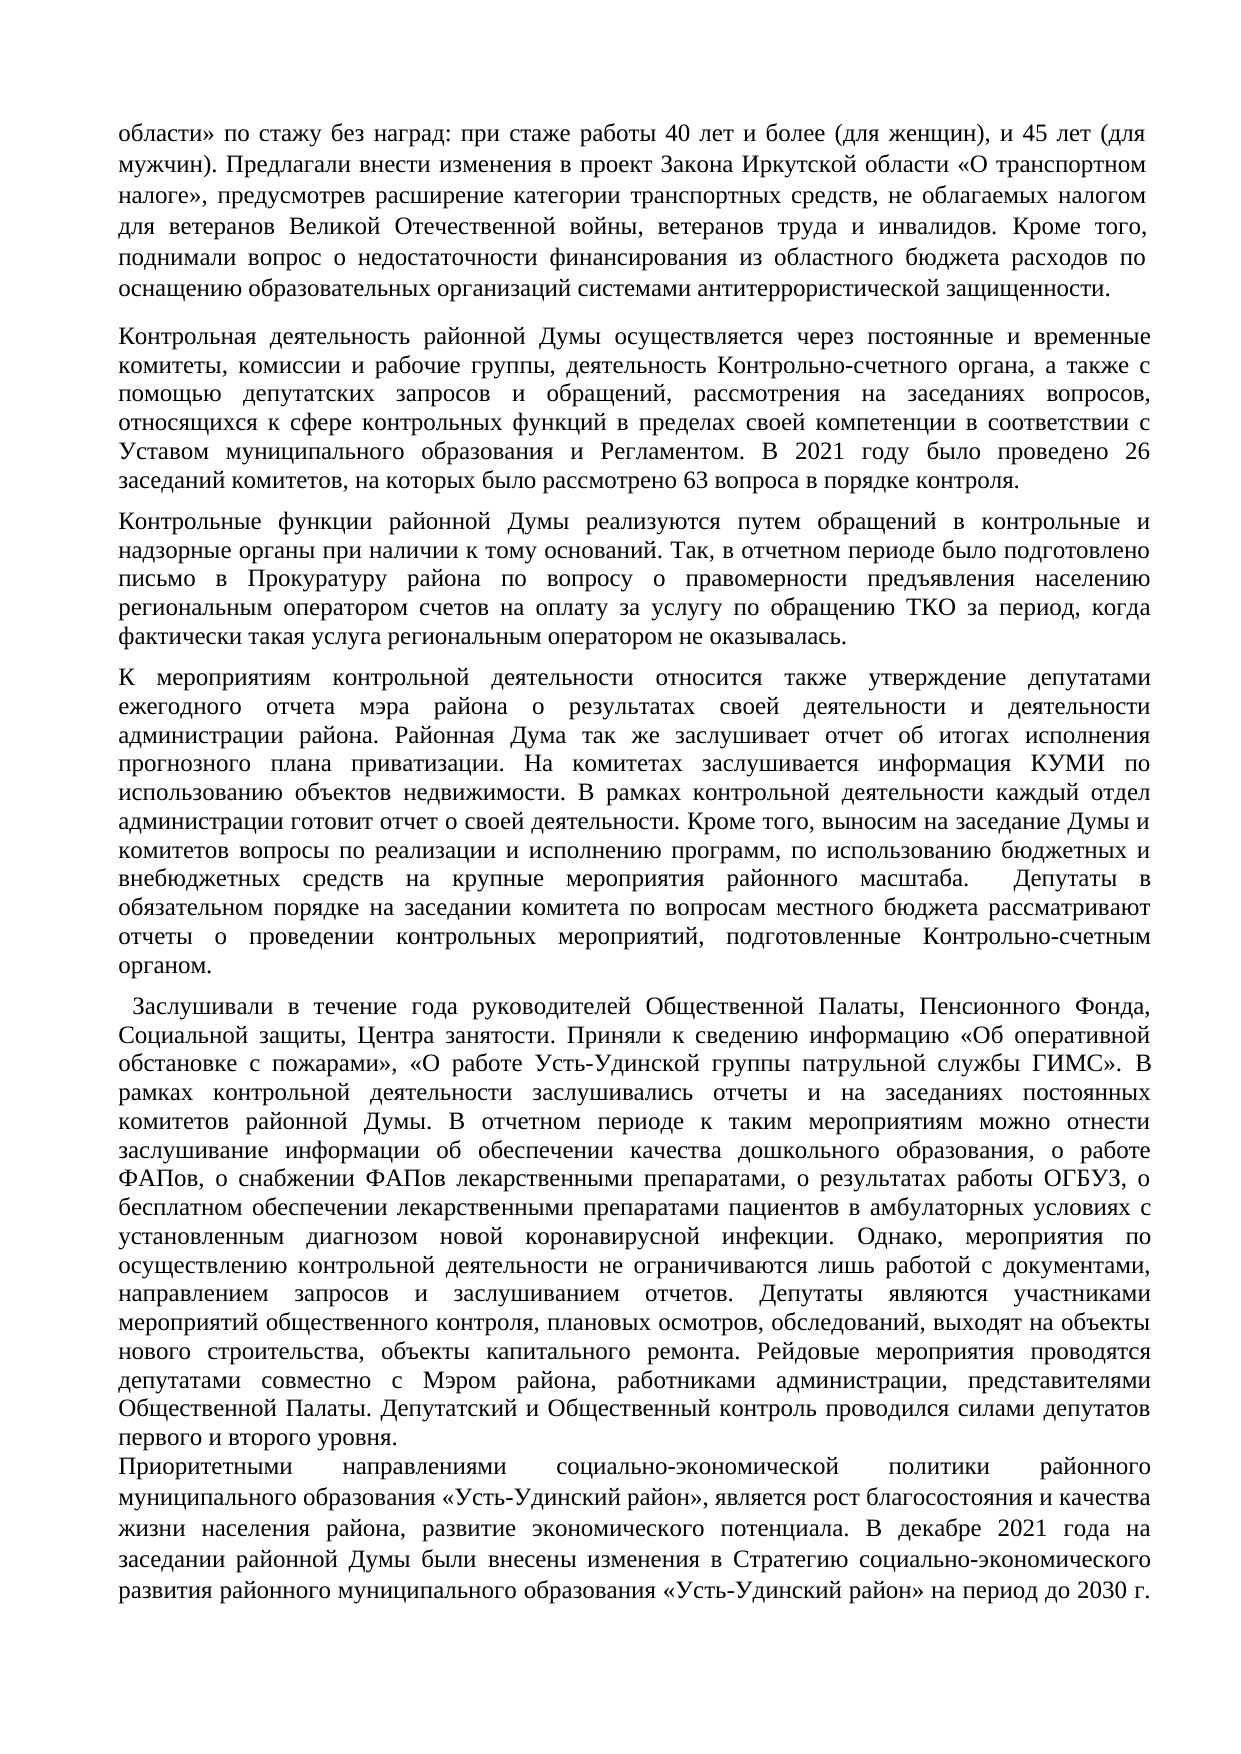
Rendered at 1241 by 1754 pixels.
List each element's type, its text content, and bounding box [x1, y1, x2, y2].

text Заслушивали в течение года руководителей Общественной Палаты, Пенсионного Фонда, Социальной защиты, Центра занятости. Приняли к сведению информацию «Об оперативной обстановке с пожарами», «О работе Усть-Удинской группы патрульной службы ГИМС». В рамках контрольной деятельности заслушивались отчеты и на заседаниях постоянных комитетов районной Думы. В отчетном периоде к таким мероприятиям можно отнести заслушивание информации об обеспечении качества дошкольного образования, о работе ФАПов, о снабжении ФАПов лекарственными препаратами, о результатах работы ОГБУЗ, о бесплатном обеспечении лекарственными препаратами пациентов в амбулаторных условиях с установленным диагнозом новой коронавирусной инфекции. Однако, мероприятия по осуществлению контрольной деятельности не ограничиваются лишь работой с документами, направлением запросов и заслушиванием отчетов. Депутаты являются участниками мероприятий общественного контроля, плановых осмотров, обследований, выходят на объекты нового строительства, объекты капитального ремонта. Рейдовые мероприятия проводятся депутатами совместно с Мэром района, работниками администрации, представителями Общественной Палаты. Депутатский и Общественный контроль проводился силами депутатов первого и второго уровня. [118, 991, 1152, 1451]
text К мероприятиям контрольной деятельности относится также утверждение депутатами ежегодного отчета мэра района о результатах своей деятельности и деятельности администрации района. Районная Дума так же заслушивает отчет об итогах исполнения прогнозного плана приватизации. На комитетах заслушивается информация КУМИ по использованию объектов недвижимости. В рамках контрольной деятельности каждый отдел администрации готовит отчет о своей деятельности. Кроме того, выносим на заседание Думы и комитетов вопросы по реализации и исполнению программ, по использованию бюджетных и внебюджетных средств на крупные мероприятия районного масштаба. Депутаты в обязательном порядке на заседании комитета по вопросам местного бюджета рассматривают отчеты о проведении контрольных мероприятий, подготовленные Контрольно-счетным органом. [118, 662, 1152, 978]
text Контрольные функции районной Думы реализуются путем обращений в контрольные и надзорные органы при наличии к тому оснований. Так, в отчетном периоде было подготовлено письмо в Прокуратуру района по вопросу о правомерности предъявления населению региональным оператором счетов на оплату за услугу по обращению ТКО за период, когда фактически такая услуга региональным оператором не оказывалась. [118, 506, 1152, 650]
text Контрольная деятельность районной Думы осуществляется через постоянные и временные комитеты, комиссии и рабочие группы, деятельность Контрольно-счетного органа, а также с помощью депутатских запросов и обращений, рассмотрения на заседаниях вопросов, относящихся к сфере контрольных функций в пределах своей компетенции в соответствии с Уставом муниципального образования и Регламентом. В 2021 году было проведено 26 заседаний комитетов, на которых было рассмотрено 63 вопроса в порядке контроля. [118, 321, 1152, 493]
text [118, 118, 1147, 302]
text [118, 1451, 1152, 1604]
